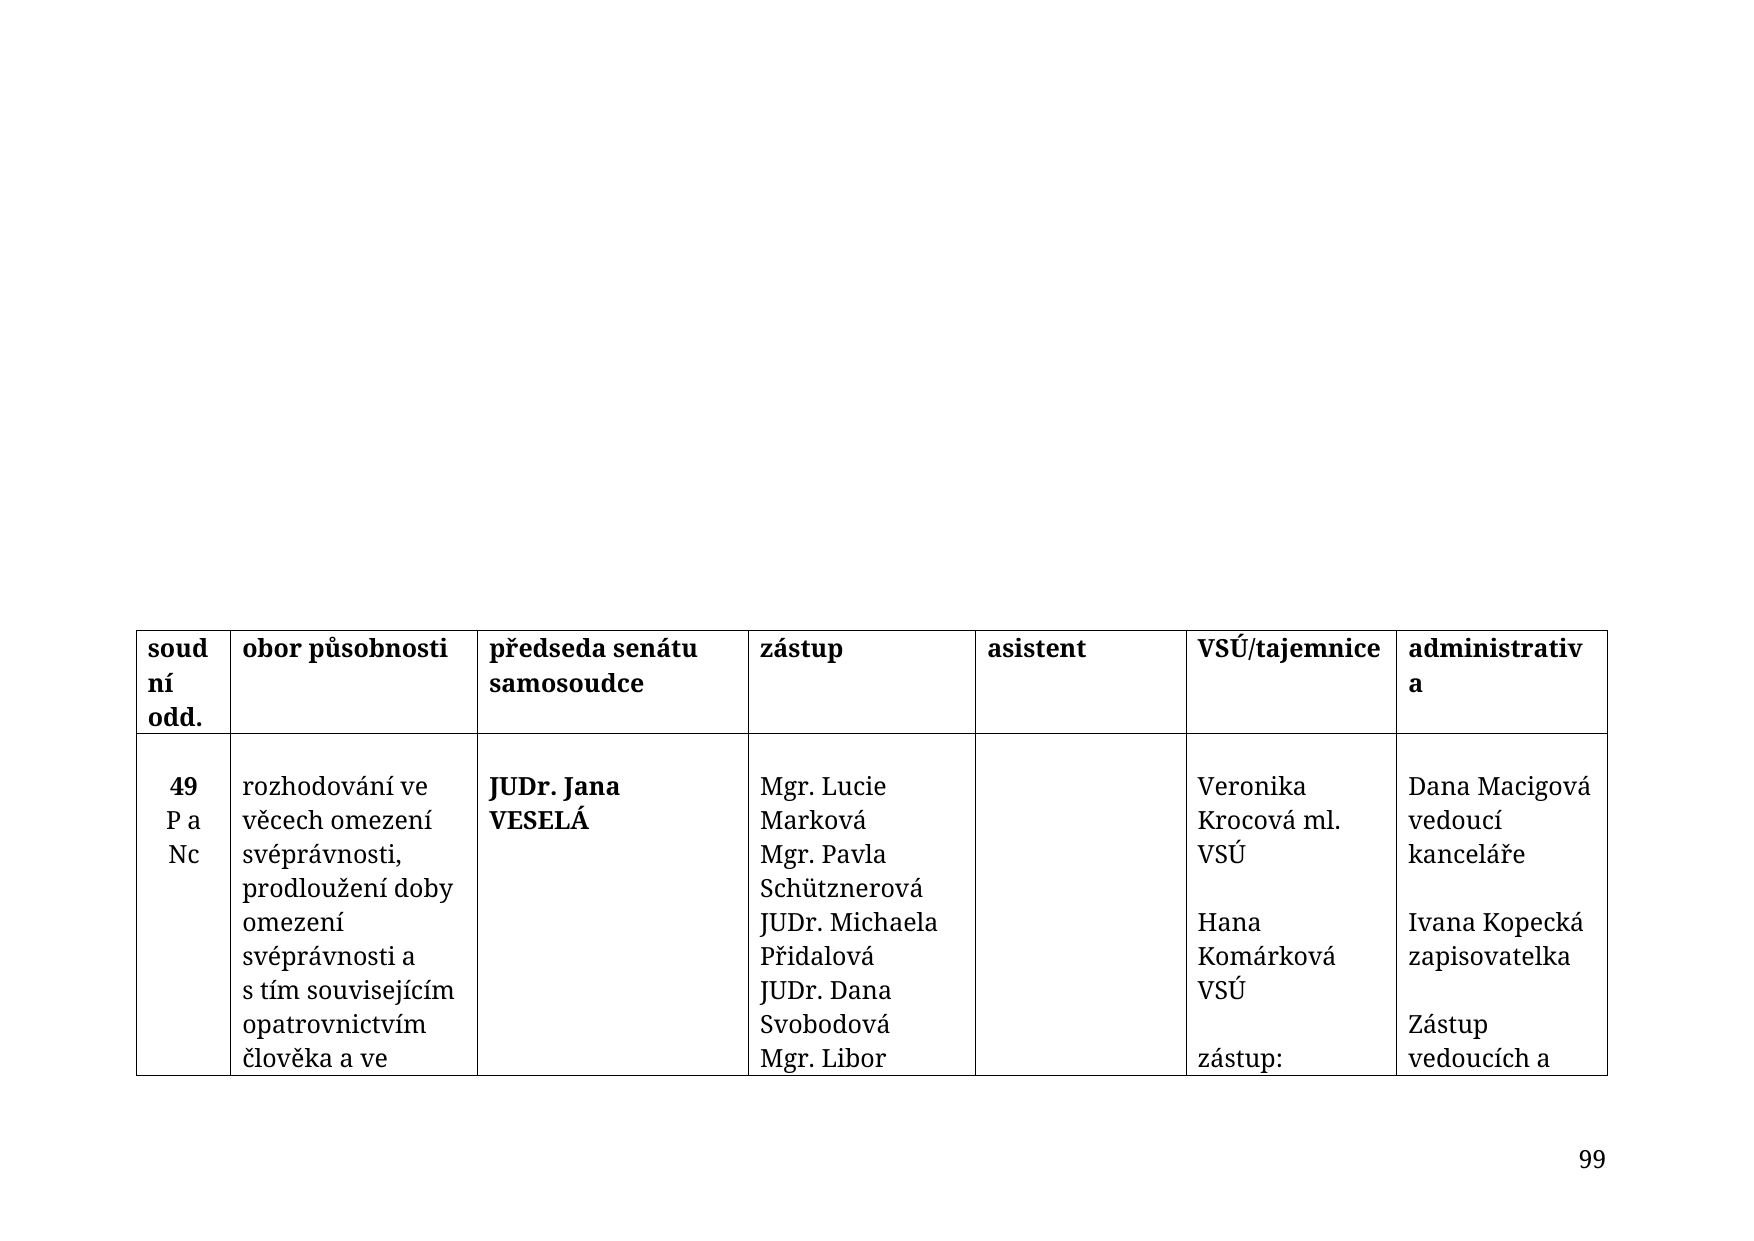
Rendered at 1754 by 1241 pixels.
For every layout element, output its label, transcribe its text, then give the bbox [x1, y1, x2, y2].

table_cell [1187, 734, 1396, 1075]
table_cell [749, 734, 975, 1075]
table_header asistent [976, 631, 1186, 733]
table_header administrativa [1397, 631, 1607, 733]
table_cell 49 P a Nc [137, 734, 230, 1075]
table_cell [976, 734, 1186, 1075]
table_header předseda senátu samosoudce [478, 631, 748, 733]
table_header soudní odd. [137, 631, 230, 733]
table_cell JUDr. Jana VESELÁ [478, 734, 748, 1075]
table_header VSÚ/tajemnice [1187, 631, 1396, 733]
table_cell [231, 734, 477, 1075]
table_header obor působnosti [231, 631, 477, 733]
table_header zástup [749, 631, 975, 733]
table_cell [1397, 734, 1607, 1075]
